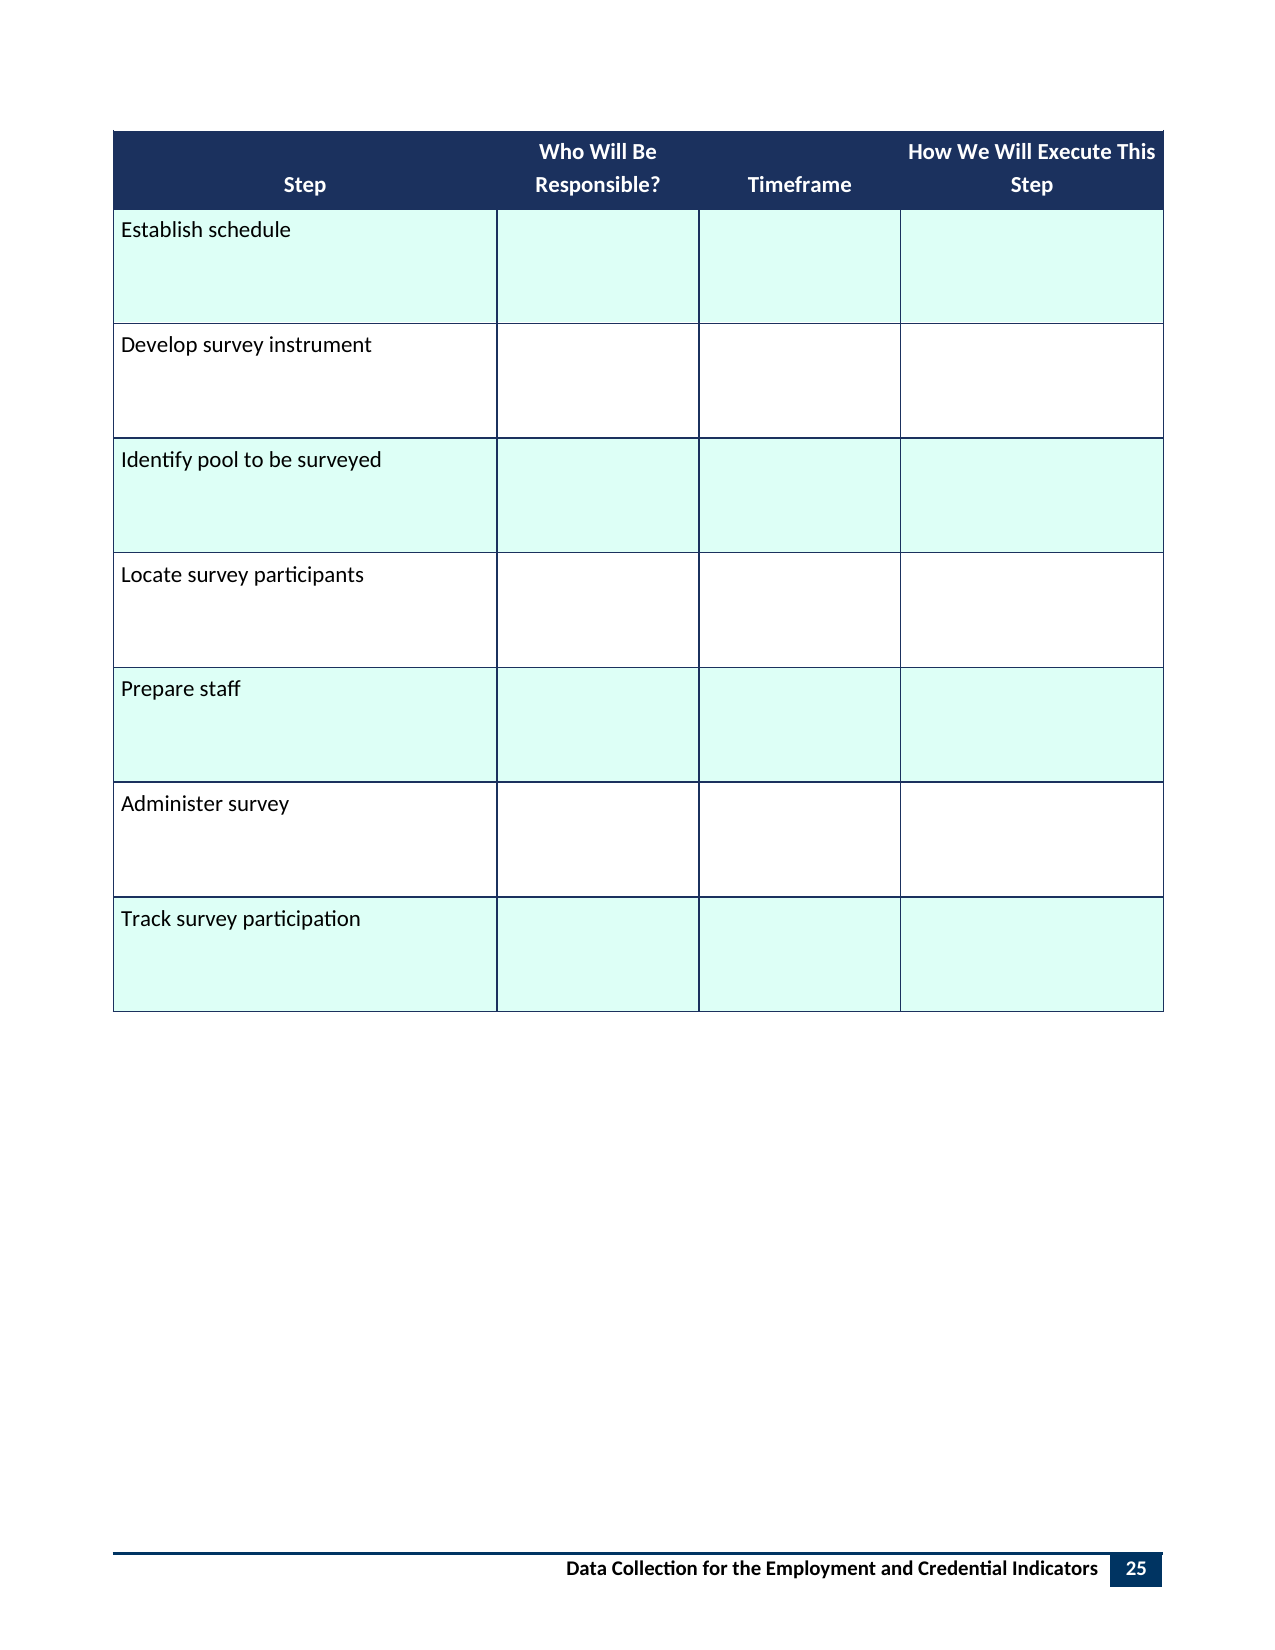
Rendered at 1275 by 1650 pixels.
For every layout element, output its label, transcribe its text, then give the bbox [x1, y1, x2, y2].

table_cell Locate survey participants [114, 553, 496, 667]
table_cell [700, 210, 900, 322]
table_cell [700, 324, 900, 437]
table_cell [700, 439, 900, 552]
table_cell [700, 553, 900, 667]
table_cell Develop survey instrument [114, 324, 496, 437]
table_cell Administer survey [114, 783, 496, 896]
table_cell [498, 324, 698, 437]
table_header How We Will Execute This Step [901, 131, 1163, 208]
table_cell Prepare staff [114, 668, 496, 781]
table_cell [498, 783, 698, 896]
table_cell [901, 210, 1163, 322]
table_header Who Will Be Responsible? [498, 131, 698, 208]
table_cell [901, 324, 1163, 437]
table_cell Establish schedule [114, 210, 496, 322]
table_cell [901, 898, 1163, 1011]
table_header Step [114, 131, 496, 208]
table_cell [498, 210, 698, 322]
table_cell [901, 439, 1163, 552]
table_cell Identify pool to be surveyed [114, 439, 496, 552]
table_cell [498, 553, 698, 667]
table_header Timeframe [700, 131, 900, 208]
table_cell [901, 668, 1163, 781]
table_cell Track survey participation [114, 898, 496, 1011]
table_cell [498, 439, 698, 552]
table_cell [700, 668, 900, 781]
table_cell [498, 668, 698, 781]
table_cell [700, 783, 900, 896]
table_cell [901, 553, 1163, 667]
table_cell [498, 898, 698, 1011]
table_cell [901, 783, 1163, 896]
table_cell [700, 898, 900, 1011]
